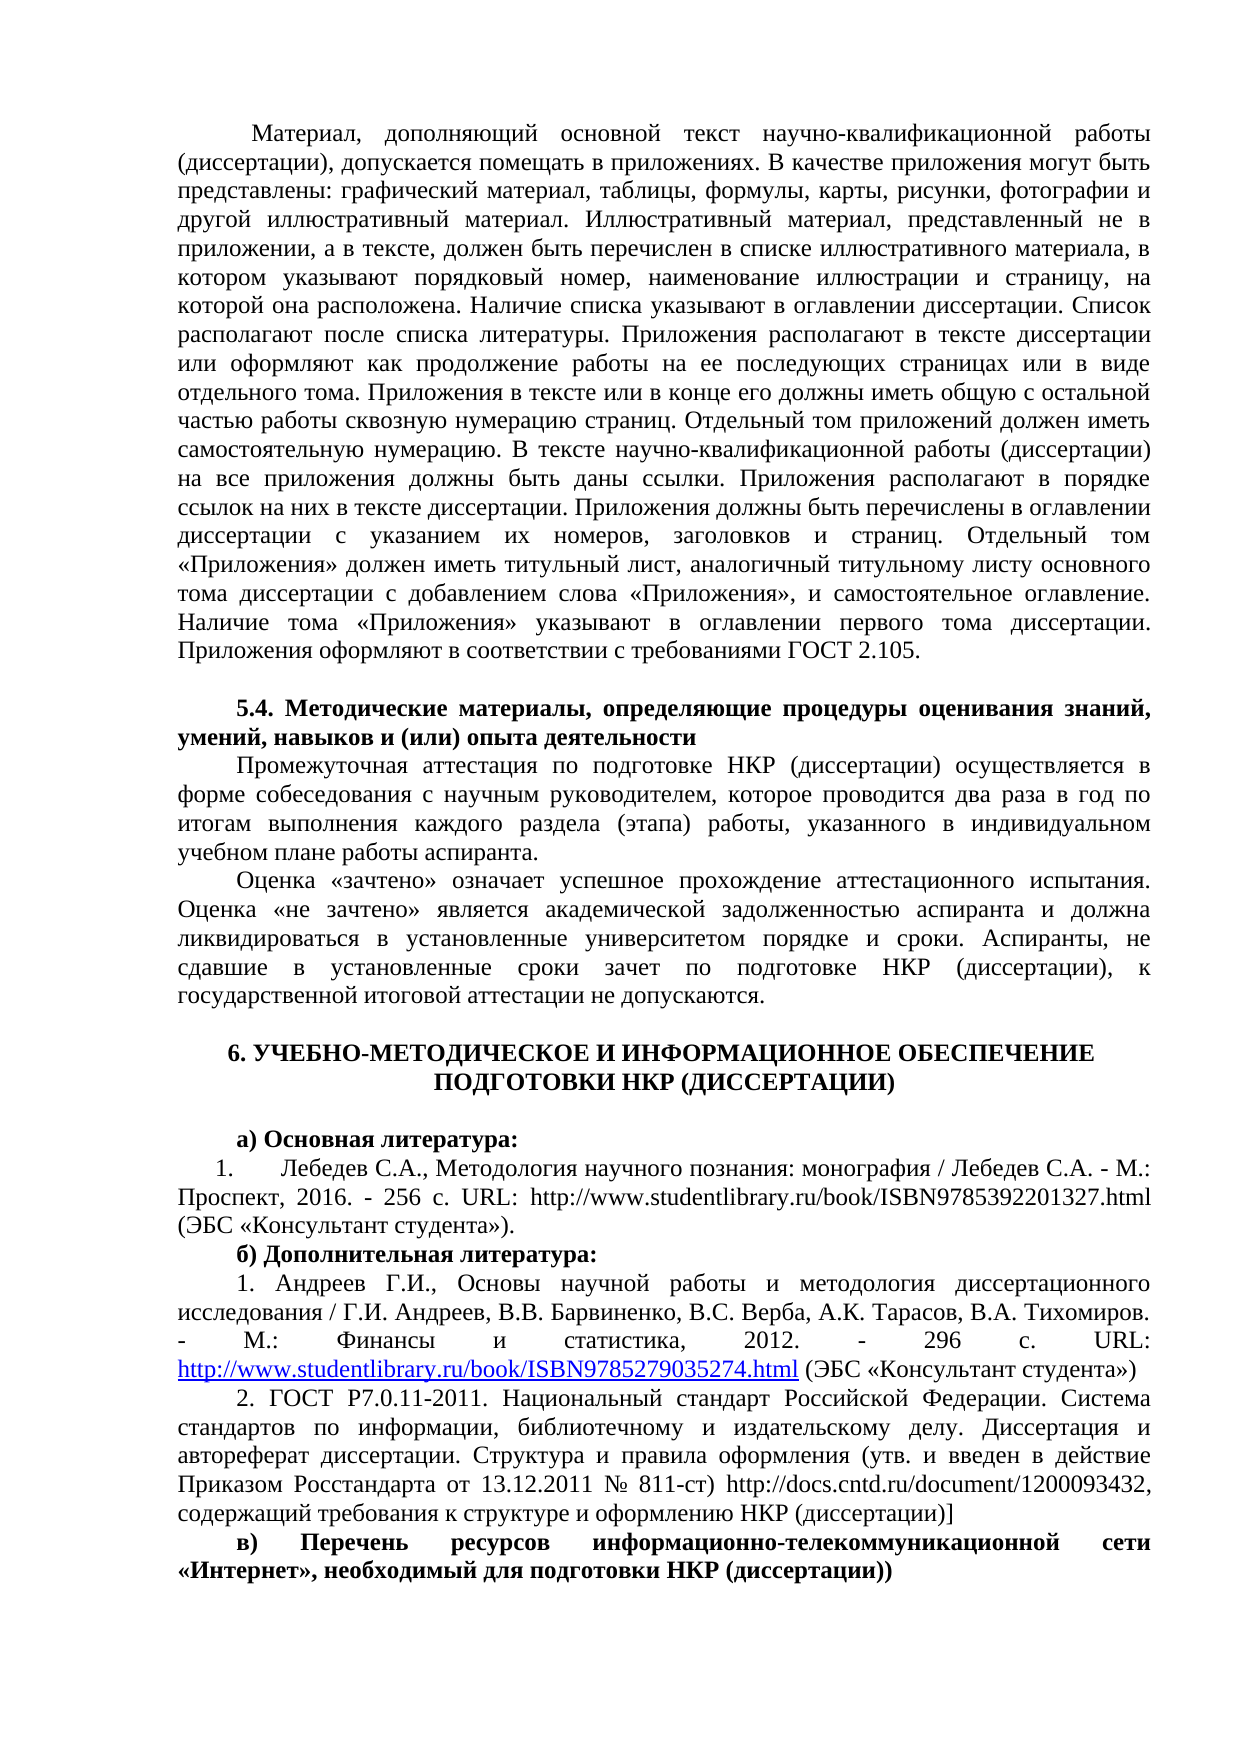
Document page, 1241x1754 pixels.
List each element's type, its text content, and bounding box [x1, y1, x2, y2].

text б) Дополнительная литература: [177, 1239, 1152, 1268]
text Промежуточная аттестация по подготовке НКР (диссертации) осуществляется в форме собеседования с научным руководителем, которое проводится два раза в год по итогам выполнения каждого раздела (этапа) работы, указанного в индивидуальном учебном плане работы аспиранта. [177, 751, 1152, 866]
text 6. УЧЕБНО-МЕТОДИЧЕСКОЕ И ИНФОРМАЦИОННОЕ ОБЕСПЕЧЕНИЕ ПОДГОТОВКИ НКР (ДИССЕРТАЦИИ) [177, 1038, 1152, 1096]
text 5.4. Методические материалы, определяющие процедуры оценивания знаний, умений, навыков и (или) опыта деятельности [177, 693, 1152, 751]
text 1. Андреев Г.И., Основы научной работы и методология диссертационного исследования / Г.И. Андреев, В.В. Барвиненко, В.С. Верба, А.К. Тарасов, В.А. Тихомиров. - М.: Финансы и статистика, 2012. - 296 с. URL: http://www.studentlibrary.ru/book/ISBN9785279035274.html (ЭБС «Консультант студента») [177, 1268, 1152, 1383]
text Оценка «зачтено» означает успешное прохождение аттестационного испытания. Оценка «не зачтено» является академической задолженностью аспиранта и должна ликвидироваться в установленные университетом порядке и сроки. Аспиранты, не сдавшие в установленные сроки зачет по подготовке НКР (диссертации), к государственной итоговой аттестации не допускаются. [177, 866, 1152, 1009]
text 2. ГОСТ Р7.0.11-2011. Национальный стандарт Российской Федерации. Система стандартов по информации, библиотечному и издательскому делу. Диссертация и автореферат диссертации. Структура и правила оформления (утв. и введен в действие Приказом Росстандарта от 13.12.2011 № 811-ст) http://docs.cntd.ru/document/1200093432, содержащий требования к структуре и оформлению НКР (диссертации)] [177, 1383, 1152, 1527]
text Материал, дополняющий основной текст научно-квалификационной работы (диссертации), допускается помещать в приложениях. В качестве приложения могут быть представлены: графический материал, таблицы, формулы, карты, рисунки, фотографии и другой иллюстративный материал. Иллюстративный материал, представленный не в приложении, а в тексте, должен быть перечислен в списке иллюстративного материала, в котором указывают порядковый номер, наименование иллюстрации и страницу, на которой она расположена. Наличие списка указывают в оглавлении диссертации. Список располагают после списка литературы. Приложения располагают в тексте диссертации или оформляют как продолжение работы на ее последующих страницах или в виде отдельного тома. Приложения в тексте или в конце его должны иметь общую с остальной частью работы сквозную нумерацию страниц. Отдельный том приложений должен иметь самостоятельную нумерацию. В тексте научно-квалификационной работы (диссертации) на все приложения должны быть даны ссылки. Приложения располагают в порядке ссылок на них в тексте диссертации. Приложения должны быть перечислены в оглавлении диссертации с указанием их номеров, заголовков и страниц. Отдельный том «Приложения» должен иметь титульный лист, аналогичный титульному листу основного тома диссертации с добавлением слова «Приложения», и самостоятельное оглавление. Наличие тома «Приложения» указывают в оглавлении первого тома диссертации. Приложения оформляют в соответствии с требованиями ГОСТ 2.105. [177, 118, 1152, 664]
list Лебедев С.А., Методология научного познания: монография / Лебедев С.А. - М.: Проспект, 2016. - 256 с. URL: http://www.studentlibrary.ru/book/ISBN9785392201327.html (ЭБС «Консультант студента»). [177, 1153, 1152, 1239]
text а) Основная литература: [177, 1124, 1152, 1153]
text в) Перечень ресурсов информационно-телекоммуникационной сети «Интернет», необходимый для подготовки НКР (диссертации)) [177, 1527, 1152, 1584]
